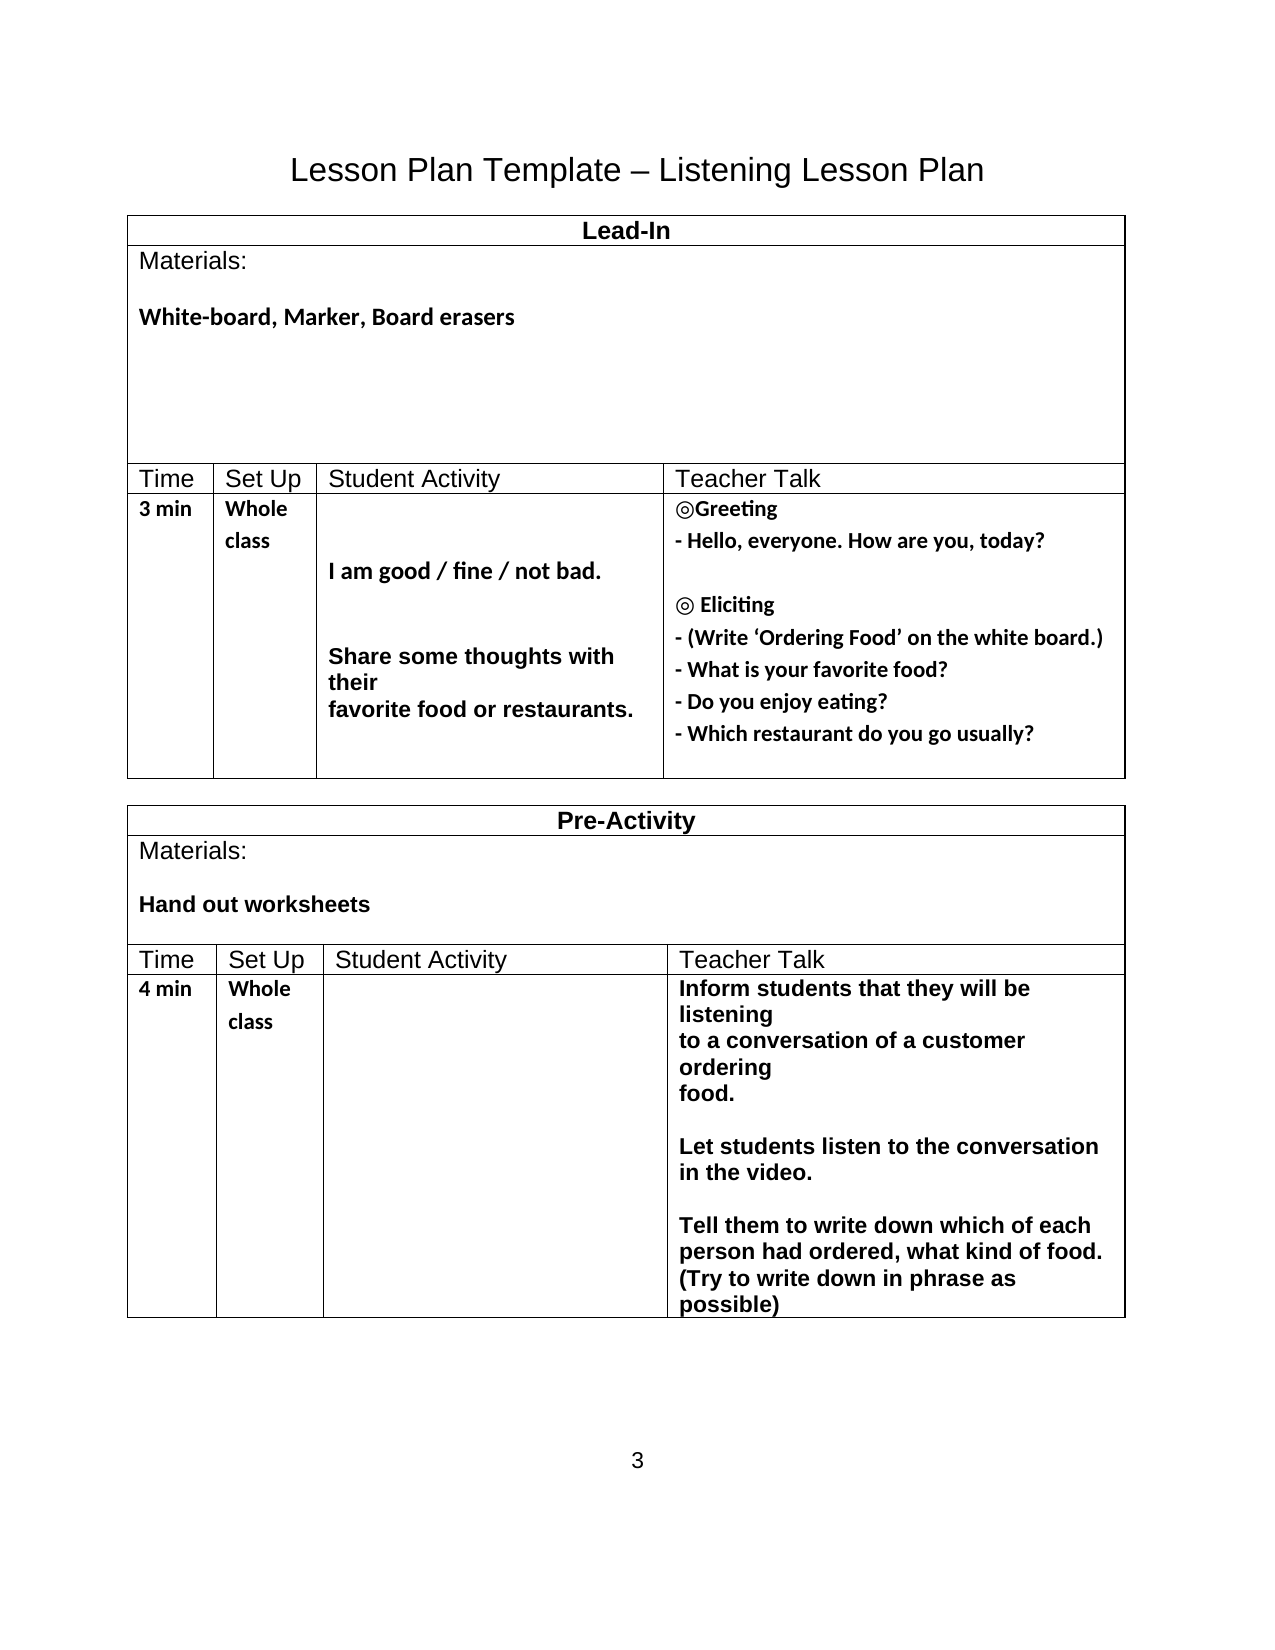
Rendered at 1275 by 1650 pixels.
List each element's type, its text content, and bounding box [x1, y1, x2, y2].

table_cell Teacher Talk [664, 464, 1124, 493]
table_cell Student Activity [324, 945, 667, 973]
table_cell Inform students that they will be listening to a conversation of a customer ordering food. Let students listen to the conversation in the video. Tell them to write down which of each person had ordered, what kind of food. (Try to write down in phrase as possible) [668, 975, 1124, 1317]
table_cell Time [128, 464, 213, 493]
table_cell Whole class [217, 975, 323, 1317]
table_cell Whole class [214, 494, 316, 778]
table_cell ◎Greeting - Hello, everyone. How are you, today? ◎ Eliciting - (Write ‘Ordering Food’ on the white board.) - What is your favorite food? - Do you enjoy eating? - Which restaurant do you go usually? [664, 494, 1124, 778]
table_header Lead-In [128, 216, 1124, 244]
table_cell Materials: White-board, Marker, Board erasers [128, 246, 1124, 463]
table_cell I am good / fine / not bad. Share some thoughts with their favorite food or restaurants. [317, 494, 663, 778]
table_cell 4 min [128, 975, 216, 1317]
table_cell Materials: Hand out worksheets [128, 836, 1124, 944]
table_cell [324, 975, 667, 1317]
table_cell 3 min [128, 494, 213, 778]
table_cell Time [128, 945, 216, 973]
table_cell Set Up [217, 945, 323, 973]
table_cell Set Up [214, 464, 316, 493]
table_cell Student Activity [317, 464, 663, 493]
table_cell Teacher Talk [668, 945, 1124, 973]
table_header Pre-Activity [128, 806, 1124, 835]
